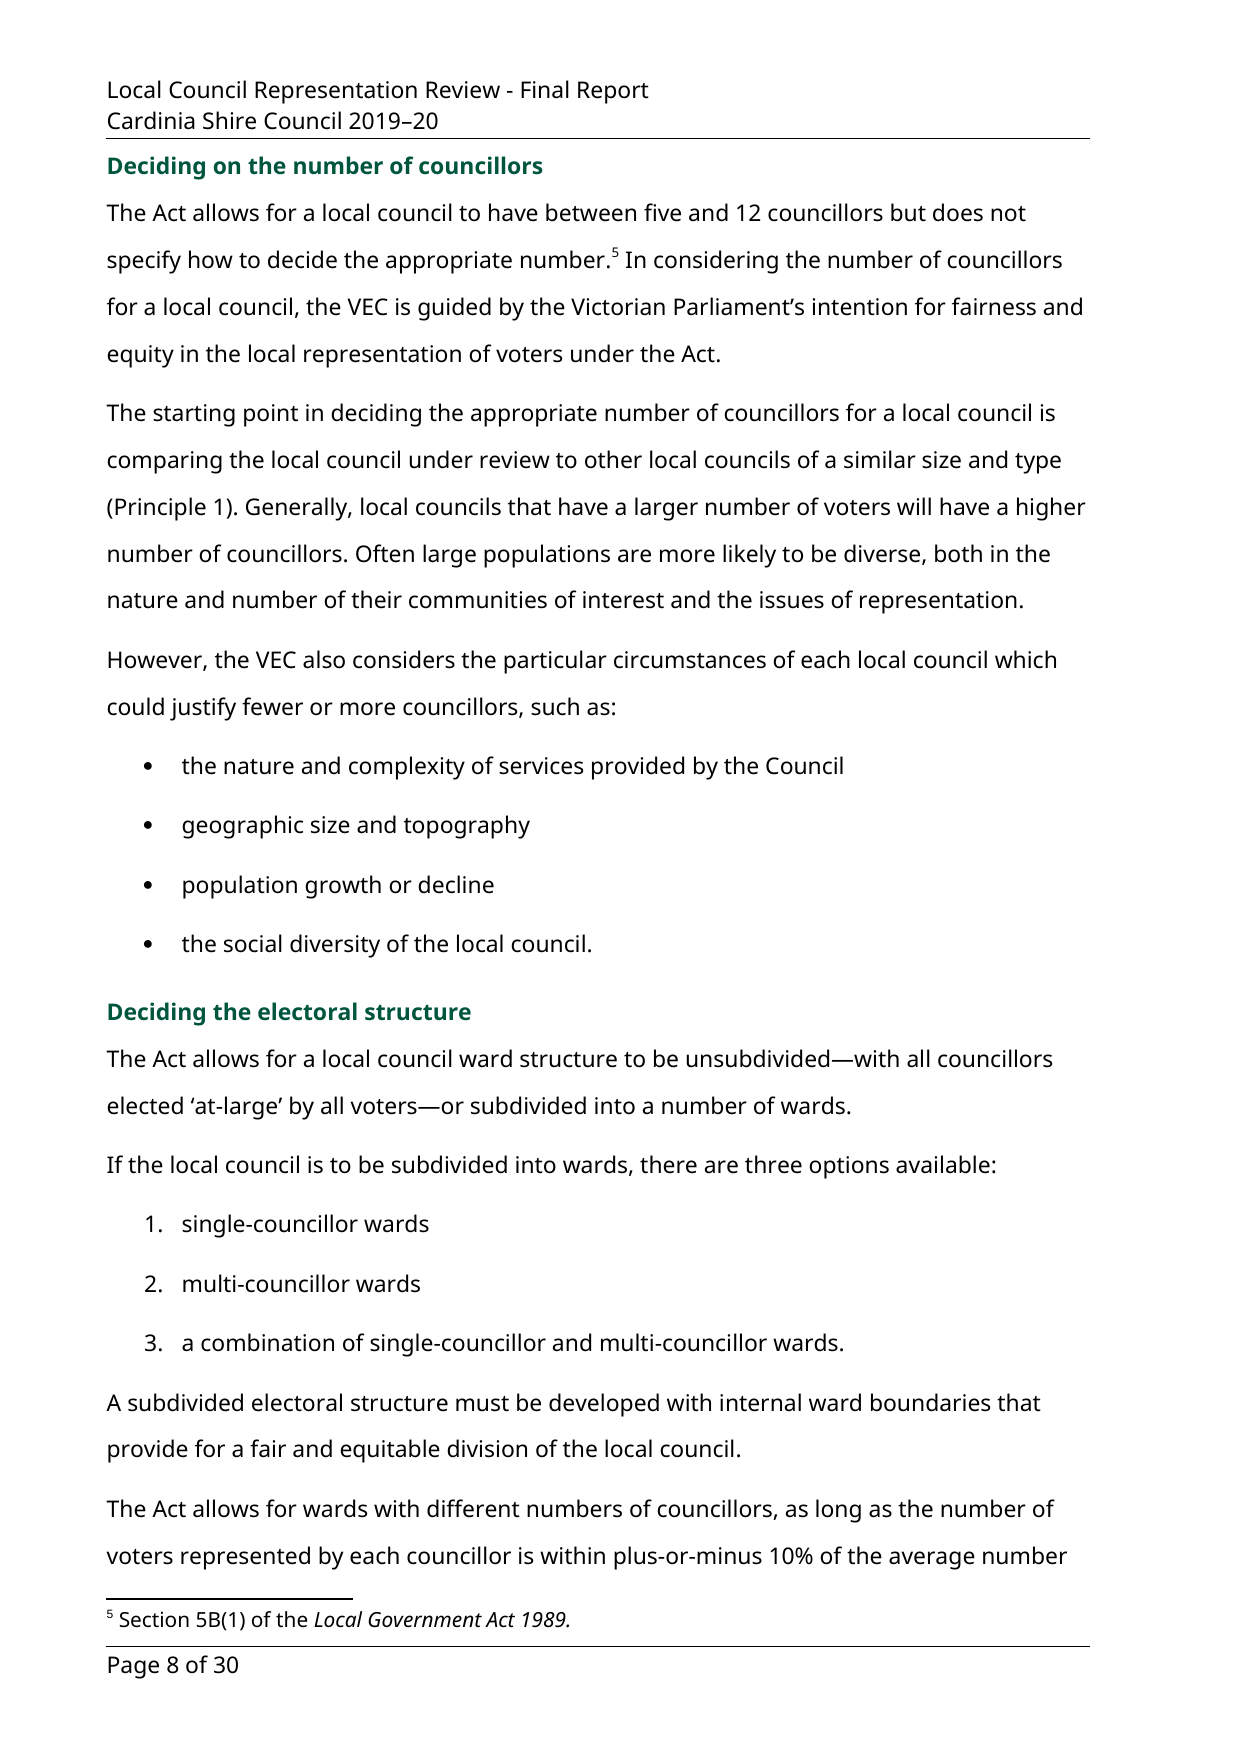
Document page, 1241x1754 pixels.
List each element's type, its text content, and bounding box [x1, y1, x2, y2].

text The Act allows for a local council to have between five and 12 councillors but does not specify how to decide the appropriate number. In considering the number of councillors for a local council, the VEC is guided by the Victorian Parliament’s intention for fairness and equity in the local representation of voters under the Act. [106, 197, 1090, 369]
list a combination of single-councillor and multi-councillor wards. [144, 1327, 1090, 1358]
subtitle Deciding on the number of councillors [106, 150, 1090, 181]
list multi-councillor wards [144, 1268, 1090, 1299]
text A subdivided electoral structure must be developed with internal ward boundaries that provide for a fair and equitable division of the local council. [106, 1386, 1090, 1464]
text However, the VEC also considers the particular circumstances of each local council which could justify fewer or more councillors, such as: [106, 644, 1090, 722]
text The starting point in deciding the appropriate number of councillors for a local council is comparing the local council under review to other local councils of a similar size and type (Principle 1). Generally, local councils that have a larger number of voters will have a higher number of councillors. Often large populations are more likely to be diverse, both in the nature and number of their communities of interest and the issues of representation. [106, 397, 1090, 616]
list the social diversity of the local council. [144, 928, 1090, 959]
text The Act allows for a local council ward structure to be unsubdivided—with all councillors elected ‘at-large’ by all voters—or subdivided into a number of wards. [106, 1043, 1090, 1121]
text If the local council is to be subdivided into wards, there are three options available: [106, 1149, 1090, 1180]
subtitle Deciding the electoral structure [106, 996, 1090, 1027]
list population growth or decline [144, 869, 1090, 900]
list geographic size and topography [144, 809, 1090, 841]
list single-councillor wards [144, 1208, 1090, 1239]
list the nature and complexity of services provided by the Council [144, 750, 1090, 781]
